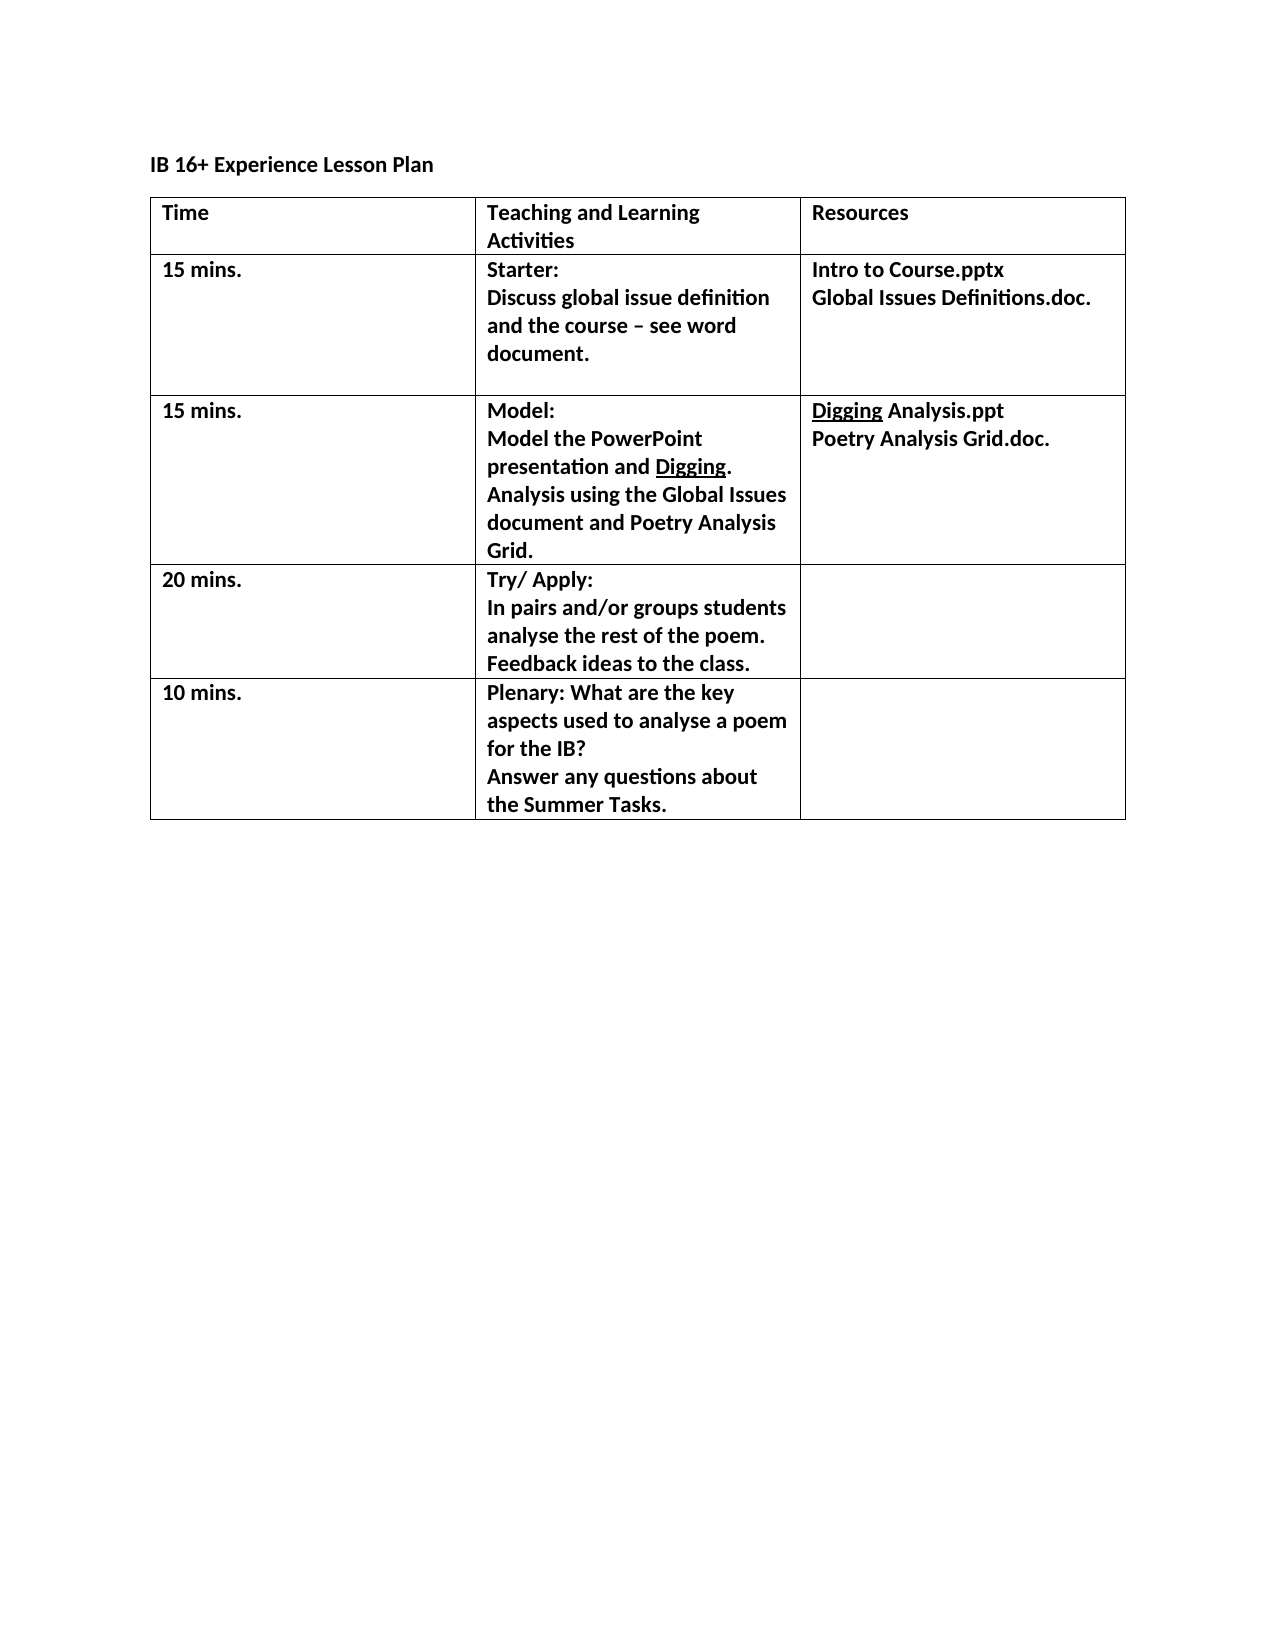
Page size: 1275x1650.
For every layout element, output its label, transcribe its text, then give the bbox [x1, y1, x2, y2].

table_cell Starter: Discuss global issue definition and the course – see word document. [476, 255, 800, 395]
table_header Time [151, 198, 475, 254]
table_cell Model: Model the PowerPoint presentation and Digging. Analysis using the Global Issues document and Poetry Analysis Grid. [476, 396, 800, 564]
table_header Resources [801, 198, 1125, 254]
table_cell 20 mins. [151, 565, 475, 677]
table_cell Intro to Course.pptx Global Issues Definitions.doc. [801, 255, 1125, 395]
text IB 16+ Experience Lesson Plan [150, 150, 1125, 178]
table_cell [801, 565, 1125, 677]
table_cell 15 mins. [151, 255, 475, 395]
table_header Teaching and Learning Activities [476, 198, 800, 254]
table_header Plenary: What are the key aspects used to analyse a poem for the IB? Answer any questions about the Summer Tasks. [476, 679, 800, 818]
table_header [801, 679, 1125, 818]
table_cell Try/ Apply: In pairs and/or groups students analyse the rest of the poem. Feedback ideas to the class. [476, 565, 800, 677]
table_header 10 mins. [151, 679, 475, 818]
table_cell Digging Analysis.ppt Poetry Analysis Grid.doc. [801, 396, 1125, 564]
table_cell 15 mins. [151, 396, 475, 564]
